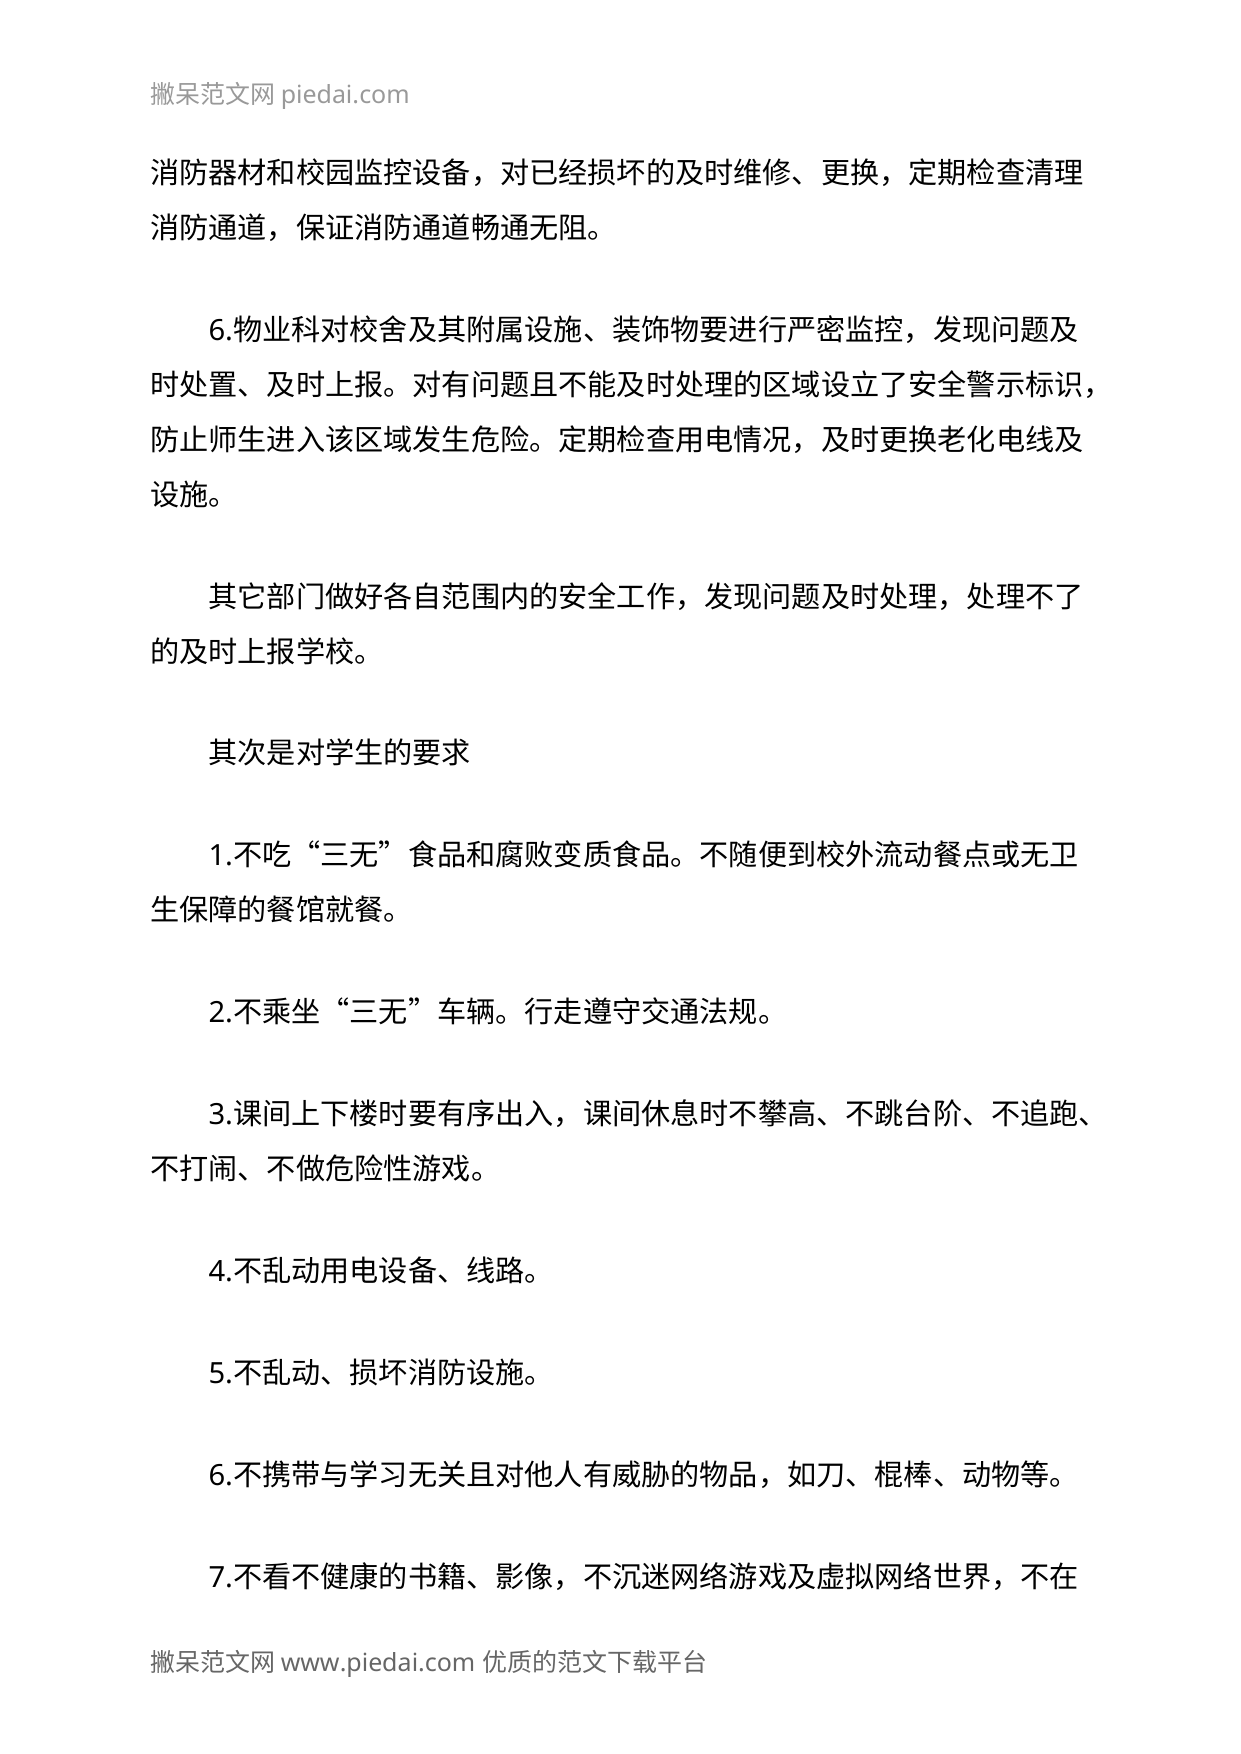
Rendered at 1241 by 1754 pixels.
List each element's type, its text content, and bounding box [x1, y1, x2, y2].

text 6.物业科对校舍及其附属设施、装饰物要进行严密监控，发现问题及时处置、及时上报。对有问题且不能及时处理的区域设立了安全警示标识，防止师生进入该区域发生危险。定期检查用电情况，及时更换老化电线及设施。 [150, 307, 1090, 514]
text 2.不乘坐“三无”车辆。行走遵守交通法规。 [150, 988, 1090, 1031]
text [150, 1553, 1090, 1596]
text 其它部门做好各自范围内的安全工作，发现问题及时处理，处理不了的及时上报学校。 [150, 573, 1090, 670]
text 3.课间上下楼时要有序出入，课间休息时不攀高、不跳台阶、不追跑、不打闹、不做危险性游戏。 [150, 1090, 1090, 1188]
text 6.不携带与学习无关且对他人有威胁的物品，如刀、棍棒、动物等。 [150, 1451, 1090, 1493]
text 5.不乱动、损坏消防设施。 [150, 1349, 1090, 1392]
text 其次是对学生的要求 [150, 730, 1090, 772]
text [150, 150, 1090, 247]
text 4.不乱动用电设备、线路。 [150, 1247, 1090, 1289]
text 1.不吃“三无”食品和腐败变质食品。不随便到校外流动餐点或无卫生保障的餐馆就餐。 [150, 832, 1090, 929]
